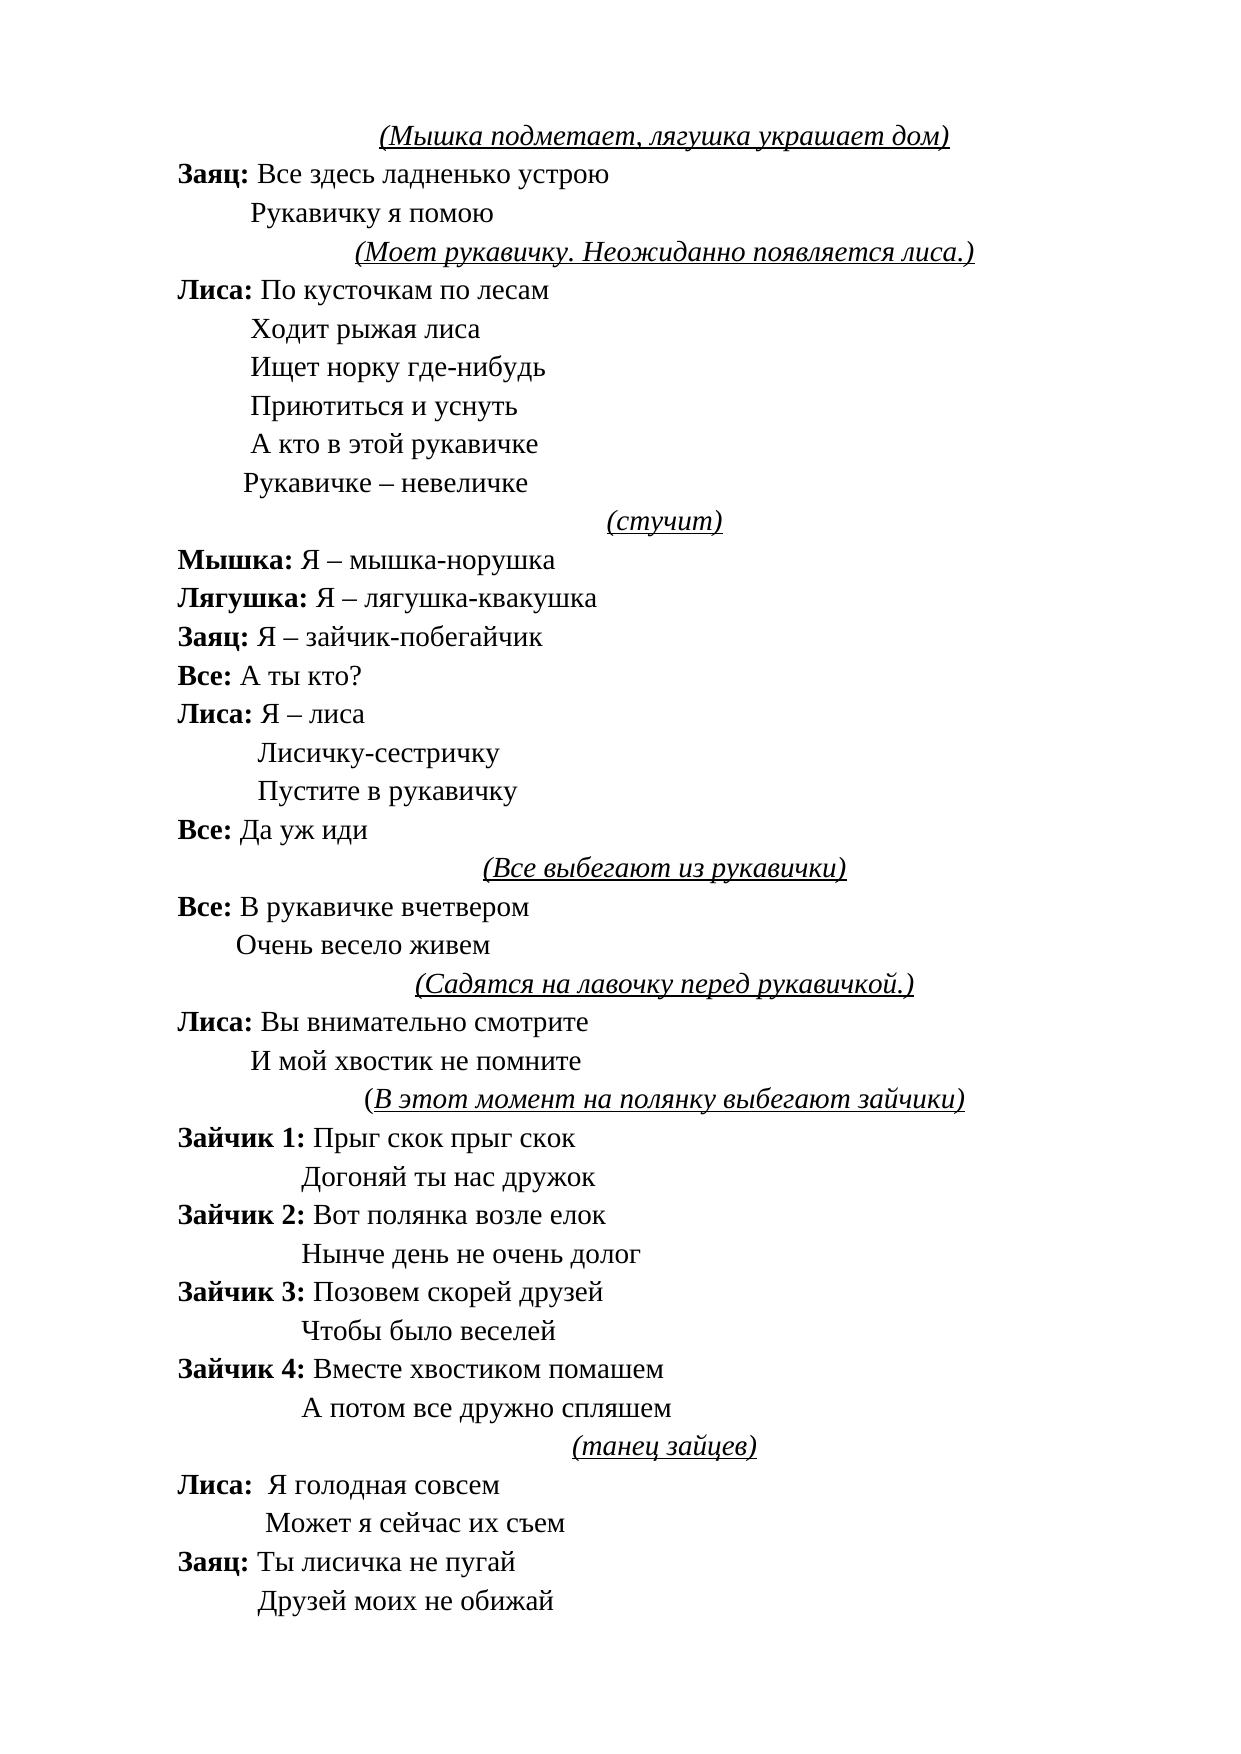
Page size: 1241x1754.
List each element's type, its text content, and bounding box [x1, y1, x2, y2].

text Приютиться и уснуть [177, 388, 1152, 421]
text Ходит рыжая лиса [177, 311, 1152, 344]
text Зайчик 3: Позовем скорей друзей [177, 1274, 1152, 1308]
text Заяц: Все здесь ладненько устрою [177, 157, 1152, 190]
text Друзей моих не обижай [177, 1583, 1152, 1616]
text Ищет норку где-нибудь [177, 349, 1152, 383]
text Заяц: Ты лисичка не пугай [177, 1544, 1152, 1578]
text Лиса: Я – лиса [177, 696, 1152, 730]
text Все: А ты кто? [177, 658, 1152, 691]
text Лиса: Я голодная совсем [177, 1467, 1152, 1501]
text Лисичку-сестричку [177, 735, 1152, 768]
text Лягушка: Я – лягушка-квакушка [177, 581, 1152, 614]
text (Моет рукавичку. Неожиданно появляется лиса.) [177, 234, 1152, 267]
text (В этот момент на полянку выбегают зайчики) [177, 1082, 1152, 1115]
text И мой хвостик не помните [177, 1043, 1152, 1077]
text А потом все дружно спляшем [177, 1390, 1152, 1423]
text Зайчик 1: Прыг скок прыг скок [177, 1120, 1152, 1154]
text Заяц: Я – зайчик-побегайчик [177, 619, 1152, 653]
text Чтобы было веселей [177, 1313, 1152, 1346]
text Рукавичку я помою [177, 195, 1152, 229]
text (Все выбегают из рукавички) [177, 850, 1152, 884]
text Может я сейчас их съем [177, 1506, 1152, 1539]
text Лиса: Вы внимательно смотрите [177, 1004, 1152, 1038]
text Мышка: Я – мышка-норушка [177, 542, 1152, 576]
text (Садятся на лавочку перед рукавичкой.) [177, 966, 1152, 999]
text Очень весело живем [177, 927, 1152, 961]
text Нынче день не очень долог [177, 1236, 1152, 1269]
text Рукавичке – невеличке [177, 465, 1152, 498]
text Все: Да уж иди [177, 812, 1152, 845]
text Зайчик 4: Вместе хвостиком помашем [177, 1351, 1152, 1385]
text (стучит) [177, 503, 1152, 537]
text Зайчик 2: Вот полянка возле елок [177, 1197, 1152, 1231]
text Все: В рукавичке вчетвером [177, 889, 1152, 922]
text А кто в этой рукавичке [177, 426, 1152, 460]
text Пустите в рукавичку [177, 773, 1152, 807]
text (Мышка подметает, лягушка украшает дом) [177, 118, 1152, 152]
text Догоняй ты нас дружок [177, 1159, 1152, 1192]
text Лиса: По кусточкам по лесам [177, 272, 1152, 306]
text (танец зайцев) [177, 1428, 1152, 1462]
